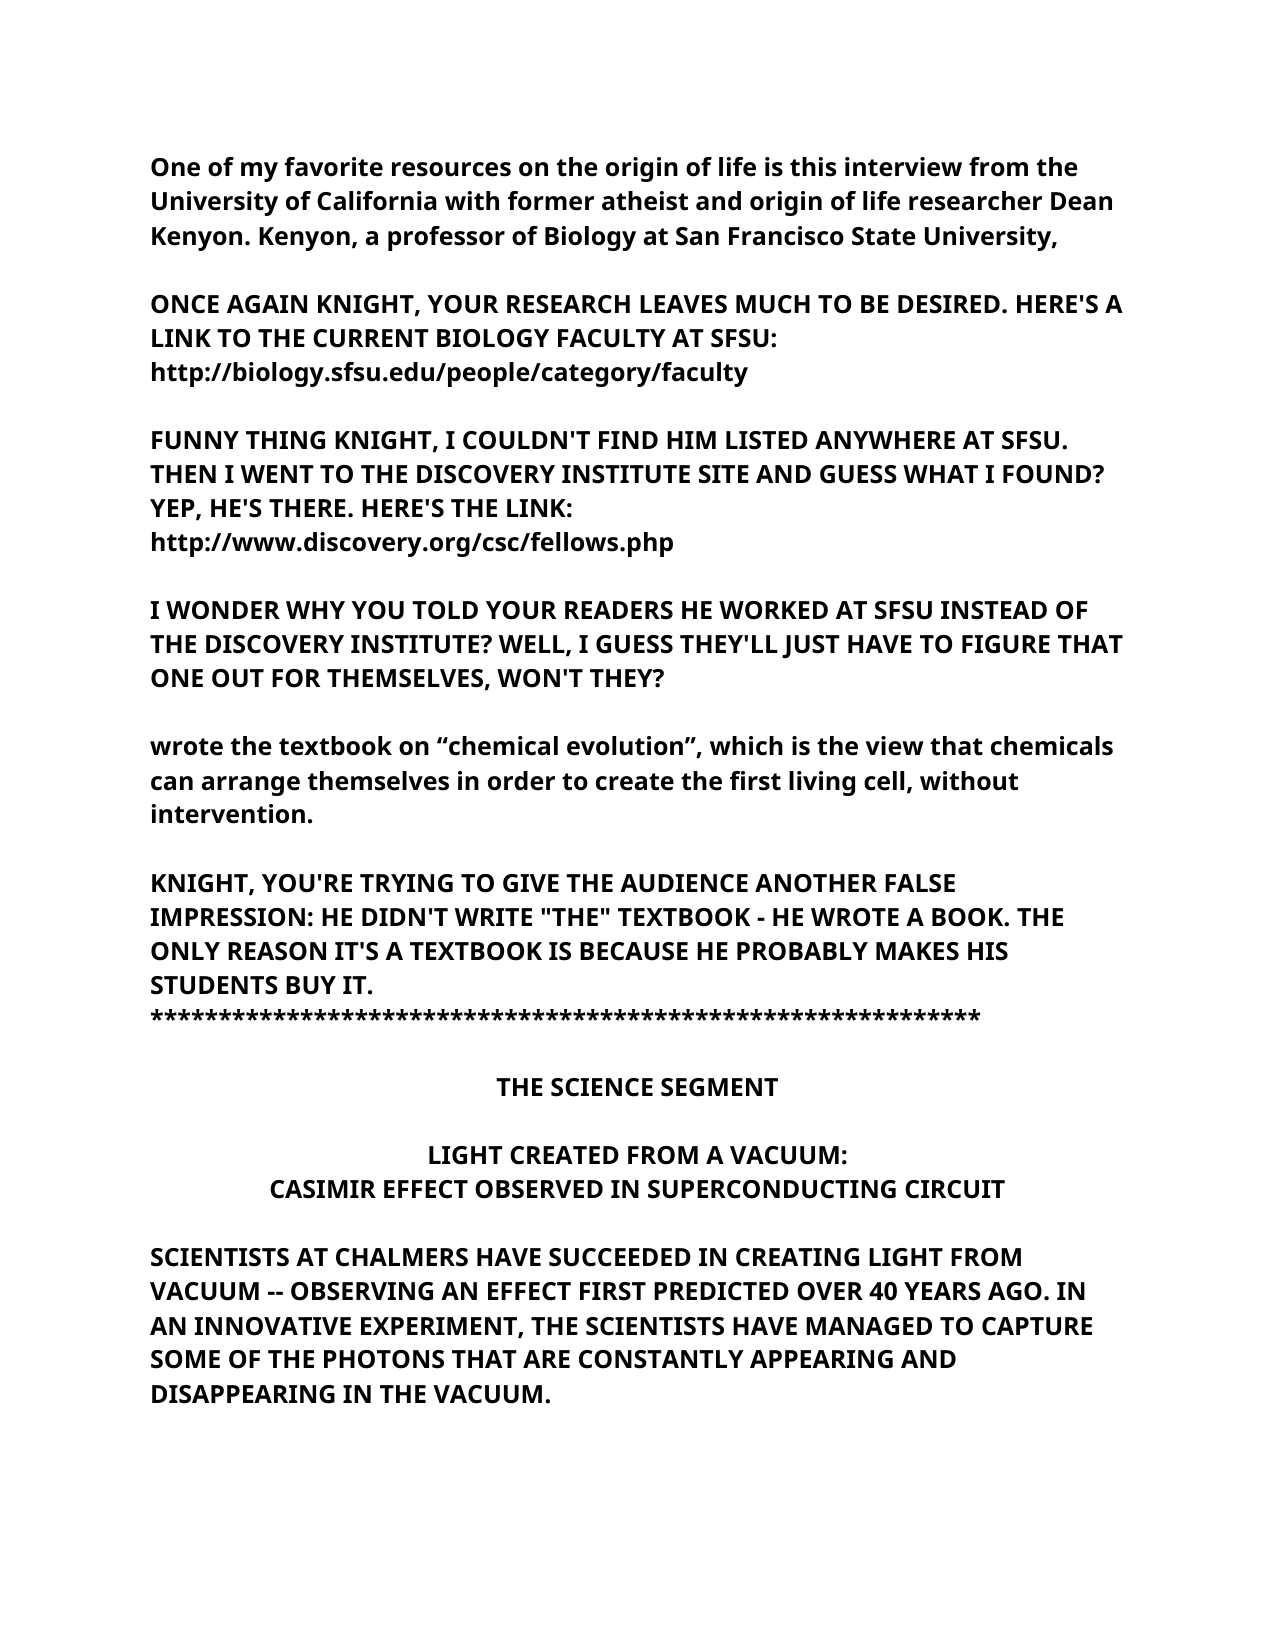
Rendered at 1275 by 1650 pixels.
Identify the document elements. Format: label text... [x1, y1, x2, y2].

text FUNNY THING KNIGHT, I COULDN'T FIND HIM LISTED ANYWHERE AT SFSU. THEN I WENT TO THE DISCOVERY INSTITUTE SITE AND GUESS WHAT I FOUND? YEP, HE'S THERE. HERE'S THE LINK: [150, 422, 1125, 525]
text THE SCIENCE SEGMENT [150, 1070, 1125, 1104]
text http://biology.sfsu.edu/people/category/faculty [150, 354, 1125, 388]
text I WONDER WHY YOU TOLD YOUR READERS HE WORKED AT SFSU INSTEAD OF THE DISCOVERY INSTITUTE? WELL, I GUESS THEY'LL JUST HAVE TO FIGURE THAT ONE OUT FOR THEMSELVES, WON'T THEY? [150, 593, 1125, 695]
text One of my favorite resources on the origin of life is this interview from the University of California with former atheist and origin of life researcher Dean Kenyon. Kenyon, a professor of Biology at San Francisco State University, [150, 150, 1125, 252]
text CASIMIR EFFECT OBSERVED IN SUPERCONDUCTING CIRCUIT [150, 1172, 1125, 1206]
text LIGHT CREATED FROM A VACUUM: [150, 1138, 1125, 1172]
text KNIGHT, YOU'RE TRYING TO GIVE THE AUDIENCE ANOTHER FALSE IMPRESSION: HE DIDN'T WRITE "THE" TEXTBOOK - HE WROTE A BOOK. THE ONLY REASON IT'S A TEXTBOOK IS BECAUSE HE PROBABLY MAKES HIS STUDENTS BUY IT. [150, 865, 1125, 1002]
text wrote the textbook on “chemical evolution”, which is the view that chemicals can arrange themselves in order to create the first living cell, without intervention. [150, 729, 1125, 831]
text ************************************************************* [150, 1002, 1125, 1036]
text ONCE AGAIN KNIGHT, YOUR RESEARCH LEAVES MUCH TO BE DESIRED. HERE'S A LINK TO THE CURRENT BIOLOGY FACULTY AT SFSU: [150, 286, 1125, 354]
text http://www.discovery.org/csc/fellows.php [150, 525, 1125, 559]
text SCIENTISTS AT CHALMERS HAVE SUCCEEDED IN CREATING LIGHT FROM VACUUM -- OBSERVING AN EFFECT FIRST PREDICTED OVER 40 YEARS AGO. IN AN INNOVATIVE EXPERIMENT, THE SCIENTISTS HAVE MANAGED TO CAPTURE SOME OF THE PHOTONS THAT ARE CONSTANTLY APPEARING AND DISAPPEARING IN THE VACUUM. [150, 1240, 1125, 1410]
